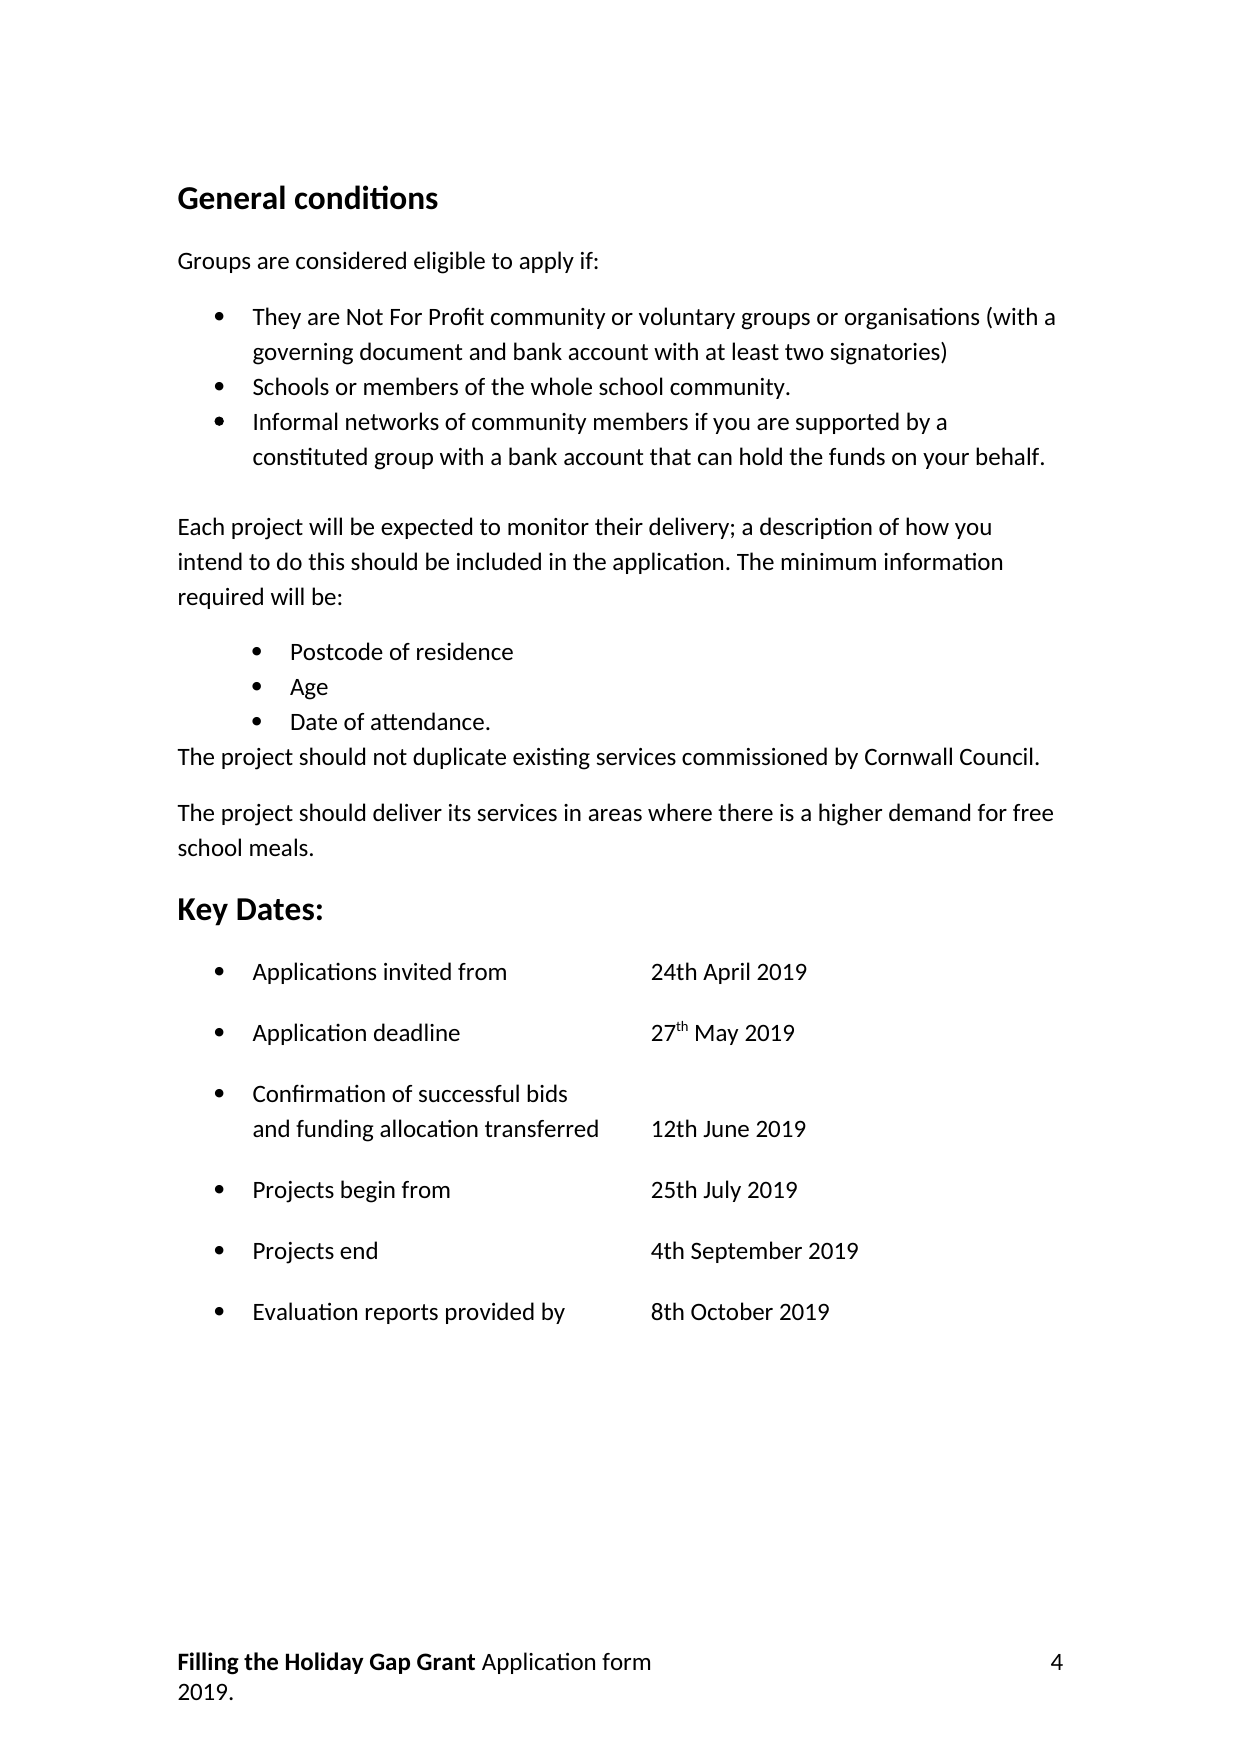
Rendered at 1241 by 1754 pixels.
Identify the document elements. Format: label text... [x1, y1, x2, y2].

list Projects begin from 25th July 2019 [215, 1174, 1063, 1204]
list Informal networks of community members if you are supported by a constituted group with a bank account that can hold the funds on your behalf. [215, 406, 1063, 471]
list Schools or members of the whole school community. [215, 371, 1063, 401]
text The project should deliver its services in areas where there is a higher demand for free school meals. [177, 797, 1063, 863]
text and funding allocation transferred 12th June 2019 [252, 1113, 1063, 1143]
list Date of attendance. [252, 706, 1063, 737]
list Projects end 4th September 2019 [215, 1235, 1063, 1265]
text Groups are considered eligible to apply if: [177, 245, 1063, 275]
list Age [252, 671, 1063, 702]
list They are Not For Profit community or voluntary groups or organisations (with a governing document and bank account with at least two signatories) [215, 301, 1063, 366]
list Applications invited from 24th April 2019 [215, 956, 1063, 986]
list Application deadline 27th May 2019 [215, 1017, 1063, 1047]
text Key Dates: [177, 888, 1063, 929]
text The project should not duplicate existing services commissioned by Cornwall Council. [177, 741, 1063, 772]
text Each project will be expected to monitor their delivery; a description of how you intend to do this should be included in the application. The minimum information required will be: [177, 511, 1063, 611]
list Postcode of residence [252, 636, 1063, 667]
list Evaluation reports provided by 8th October 2019 [215, 1296, 1063, 1326]
text General conditions [177, 177, 1063, 218]
list Confirmation of successful bids [215, 1078, 1063, 1108]
